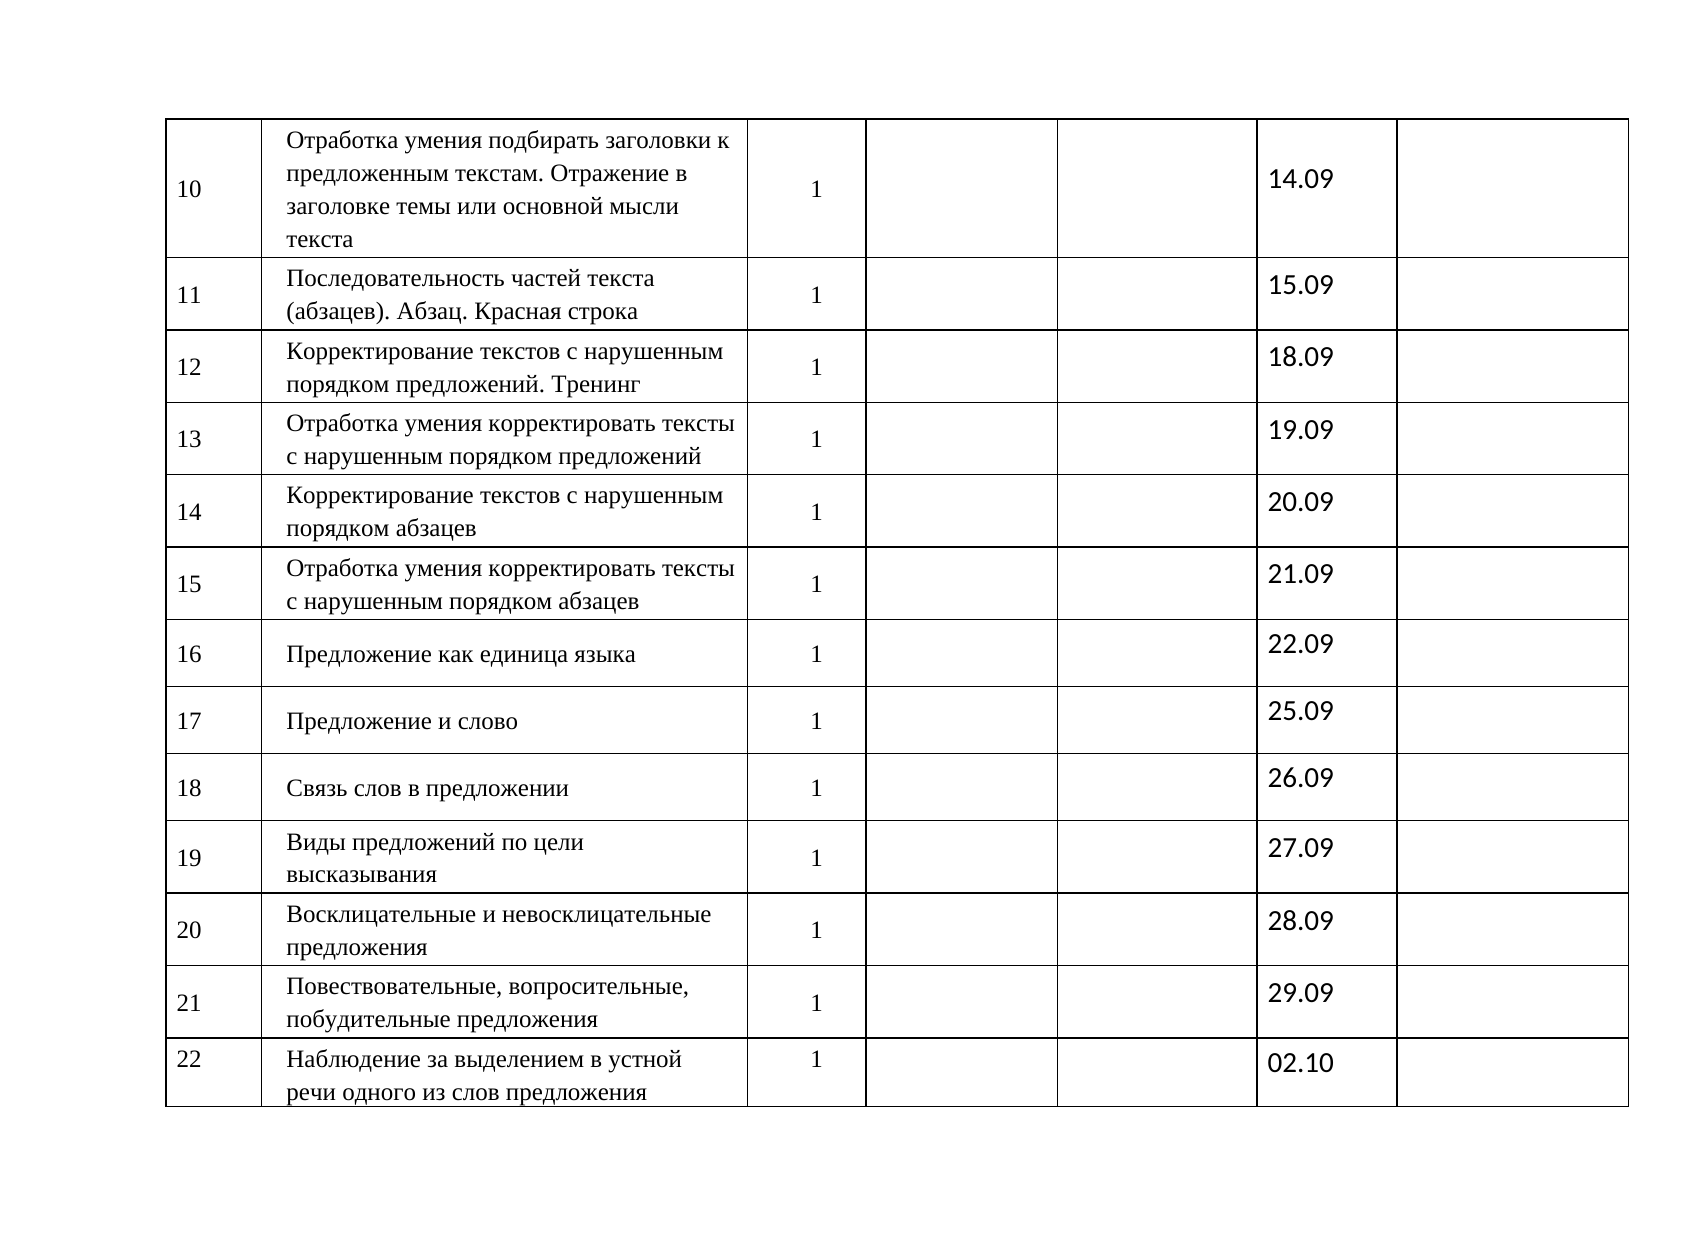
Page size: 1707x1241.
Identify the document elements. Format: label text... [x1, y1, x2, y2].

table_cell [1058, 620, 1256, 686]
table_cell 22.09 [1258, 620, 1396, 686]
table_cell Виды предложений по цели высказывания [262, 821, 747, 892]
table_cell [867, 331, 1057, 401]
table_cell 14 [167, 475, 261, 546]
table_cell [262, 1039, 747, 1106]
table_cell [1398, 754, 1628, 820]
table_cell [1398, 475, 1628, 546]
table_cell 1 [748, 620, 865, 686]
table_cell 1 [748, 1039, 865, 1106]
table_cell 28.09 [1258, 894, 1396, 964]
table_cell [867, 1039, 1057, 1106]
table_cell Корректирование текстов с нарушенным порядком предложений. Тренинг [262, 331, 747, 401]
table_cell 17 [167, 687, 261, 753]
table_cell Повествовательные, вопросительные, побудительные предложения [262, 966, 747, 1037]
table_cell Последовательность частей текста (абзацев). Абзац. Красная строка [262, 258, 747, 329]
table_cell [1058, 1039, 1256, 1106]
table_cell [867, 475, 1057, 546]
table_cell Корректирование текстов с нарушенным порядком абзацев [262, 475, 747, 546]
table_cell Предложение как единица языка [262, 620, 747, 686]
table_cell 18 [167, 754, 261, 820]
table_cell [867, 754, 1057, 820]
table_cell 20 [167, 894, 261, 964]
table_cell [1398, 120, 1628, 257]
table_cell [1058, 821, 1256, 892]
table_cell [1058, 894, 1256, 964]
table_cell [1398, 331, 1628, 401]
table_cell 1 [748, 475, 865, 546]
table_cell [1398, 1039, 1628, 1106]
table_cell [867, 258, 1057, 329]
table_cell 18.09 [1258, 331, 1396, 401]
table_cell 16 [167, 620, 261, 686]
table_cell 13 [167, 403, 261, 474]
table_cell [1398, 894, 1628, 964]
table_cell 21.09 [1258, 548, 1396, 618]
table_cell 12 [167, 331, 261, 401]
table_cell 15 [167, 548, 261, 618]
table_cell 19 [167, 821, 261, 892]
table_cell 02.10 [1258, 1039, 1396, 1106]
table_cell 25.09 [1258, 687, 1396, 753]
table_cell 21 [167, 966, 261, 1037]
table_cell 1 [748, 258, 865, 329]
table_cell [1398, 258, 1628, 329]
table_cell Предложение и слово [262, 687, 747, 753]
table_cell [1058, 331, 1256, 401]
table_cell [867, 966, 1057, 1037]
table_cell [1398, 821, 1628, 892]
table_cell 1 [748, 754, 865, 820]
table_cell [867, 548, 1057, 618]
table_cell 26.09 [1258, 754, 1396, 820]
table_cell [1058, 403, 1256, 474]
table_cell [1058, 258, 1256, 329]
table_cell [867, 894, 1057, 964]
table_cell 29.09 [1258, 966, 1396, 1037]
table_cell 10 [167, 120, 261, 257]
table_cell 1 [748, 687, 865, 753]
table_cell [1058, 687, 1256, 753]
table_cell [867, 403, 1057, 474]
table_cell 22 [167, 1039, 261, 1106]
table_cell Связь слов в предложении [262, 754, 747, 820]
table_cell 15.09 [1258, 258, 1396, 329]
table_cell [1398, 620, 1628, 686]
table_cell [1058, 966, 1256, 1037]
table_cell 1 [748, 331, 865, 401]
table_cell [1058, 754, 1256, 820]
table_cell 14.09 [1258, 120, 1396, 257]
table_cell 1 [748, 120, 865, 257]
table_cell [867, 120, 1057, 257]
table_cell [867, 620, 1057, 686]
table_cell [1058, 548, 1256, 618]
table_cell Отработка умения подбирать заголовки к предложенным текстам. Отражение в заголовке темы или основной мысли текста [262, 120, 747, 257]
table_cell [1398, 403, 1628, 474]
table_cell [1058, 120, 1256, 257]
table_cell [867, 821, 1057, 892]
table_cell [1398, 687, 1628, 753]
table_cell Отработка умения корректировать тексты с нарушенным порядком абзацев [262, 548, 747, 618]
table_cell 19.09 [1258, 403, 1396, 474]
table_cell Отработка умения корректировать тексты с нарушенным порядком предложений [262, 403, 747, 474]
table_cell 1 [748, 548, 865, 618]
table_cell [1058, 475, 1256, 546]
table_cell 1 [748, 403, 865, 474]
table_cell 1 [748, 821, 865, 892]
table_cell 11 [167, 258, 261, 329]
table_cell 27.09 [1258, 821, 1396, 892]
table_cell [1398, 966, 1628, 1037]
table_cell 20.09 [1258, 475, 1396, 546]
table_cell [867, 687, 1057, 753]
table_cell Восклицательные и невосклицательные предложения [262, 894, 747, 964]
table_cell [1398, 548, 1628, 618]
table_cell 1 [748, 966, 865, 1037]
table_cell 1 [748, 894, 865, 964]
